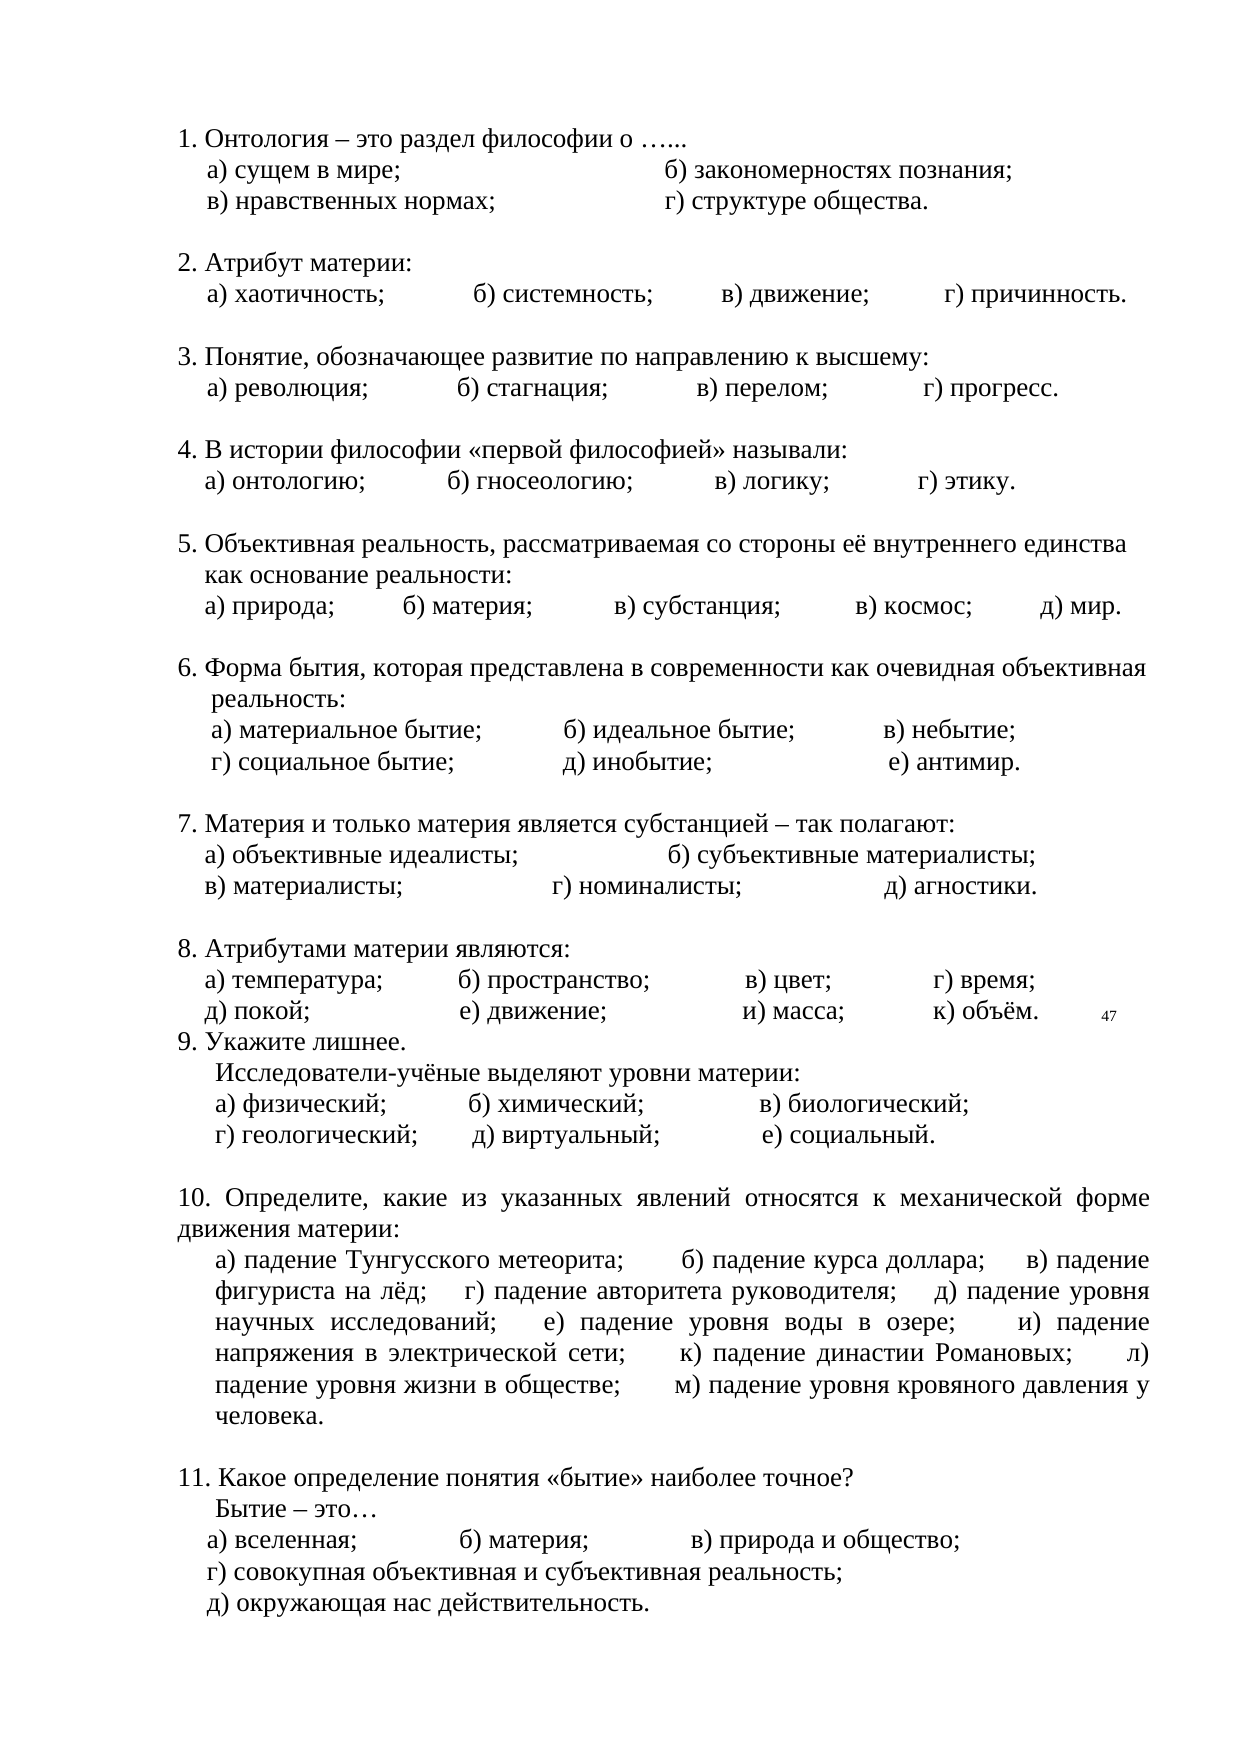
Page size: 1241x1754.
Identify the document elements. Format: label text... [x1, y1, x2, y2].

text г) социальное бытие; д) инобытие; е) антимир. [177, 745, 1152, 776]
text реальность: [177, 682, 1152, 714]
text 8. Атрибутами материи являются: [177, 932, 1152, 963]
text а) сущем в мире; б) закономерностях познания; [207, 153, 1152, 184]
text Бытие – это… [215, 1492, 1152, 1523]
text 7. Материя и только материя является субстанцией – так полагают: [177, 807, 1152, 838]
text 1. Онтология – это раздел философии о …... [177, 122, 1152, 153]
text г) геологический; д) виртуальный; е) социальный. [215, 1118, 1152, 1150]
text а) температура; б) пространство; в) цвет; г) время; [177, 963, 1152, 994]
text 11. Какое определение понятия «бытие» наиболее точное? [177, 1461, 1152, 1492]
text в) нравственных нормах; г) структуре общества. [207, 184, 1152, 215]
text а) физический; б) химический; в) биологический; [215, 1087, 1152, 1118]
text Исследователи-учёные выделяют уровни материи: [215, 1056, 1152, 1087]
text а) революция; б) стагнация; в) перелом; г) прогресс. [207, 371, 1152, 402]
text в) материалисты; г) номиналисты; д) агностики. [177, 869, 1152, 901]
text 2. Атрибут материи: [177, 246, 1152, 278]
text д) окружающая нас действительность. [207, 1586, 1152, 1617]
text а) материальное бытие; б) идеальное бытие; в) небытие; [177, 714, 1152, 745]
text д) покой; е) движение; и) масса; к) объём. 47 [177, 994, 1152, 1025]
text 5. Объективная реальность, рассматриваемая со стороны её внутреннего единства [177, 527, 1152, 558]
text 6. Форма бытия, которая представлена в современности как очевидная объективная [177, 651, 1152, 682]
text как основание реальности: [177, 558, 1152, 589]
text 10. Определите, какие из указанных явлений относятся к механической форме движения материи: [177, 1181, 1152, 1243]
text а) онтологию; б) гносеологию; в) логику; г) этику. [177, 464, 1152, 496]
text а) вселенная; б) материя; в) природа и общество; [207, 1523, 1152, 1554]
text 3. Понятие, обозначающее развитие по направлению к высшему: [177, 340, 1152, 371]
text 9. Укажите лишнее. [177, 1025, 1152, 1056]
text а) падение Тунгусского метеорита; б) падение курса доллара; в) падение фигуриста на лёд; г) падение авторитета руководителя; д) падение уровня научных исследований; е) падение уровня воды в озере; и) падение напряжения в электрической сети; к) падение династии Романовых; л) падение уровня жизни в обществе; м) падение уровня кровяного давления у человека. [215, 1243, 1152, 1430]
text г) совокупная объективная и субъективная реальность; [207, 1554, 1152, 1586]
text 4. В истории философии «первой философией» называли: [177, 433, 1152, 464]
text а) хаотичность; б) системность; в) движение; г) причинность. [207, 278, 1152, 309]
text а) природа; б) материя; в) субстанция; в) космос; д) мир. [177, 589, 1152, 620]
text а) объективные идеалисты; б) субъективные материалисты; [177, 838, 1152, 869]
